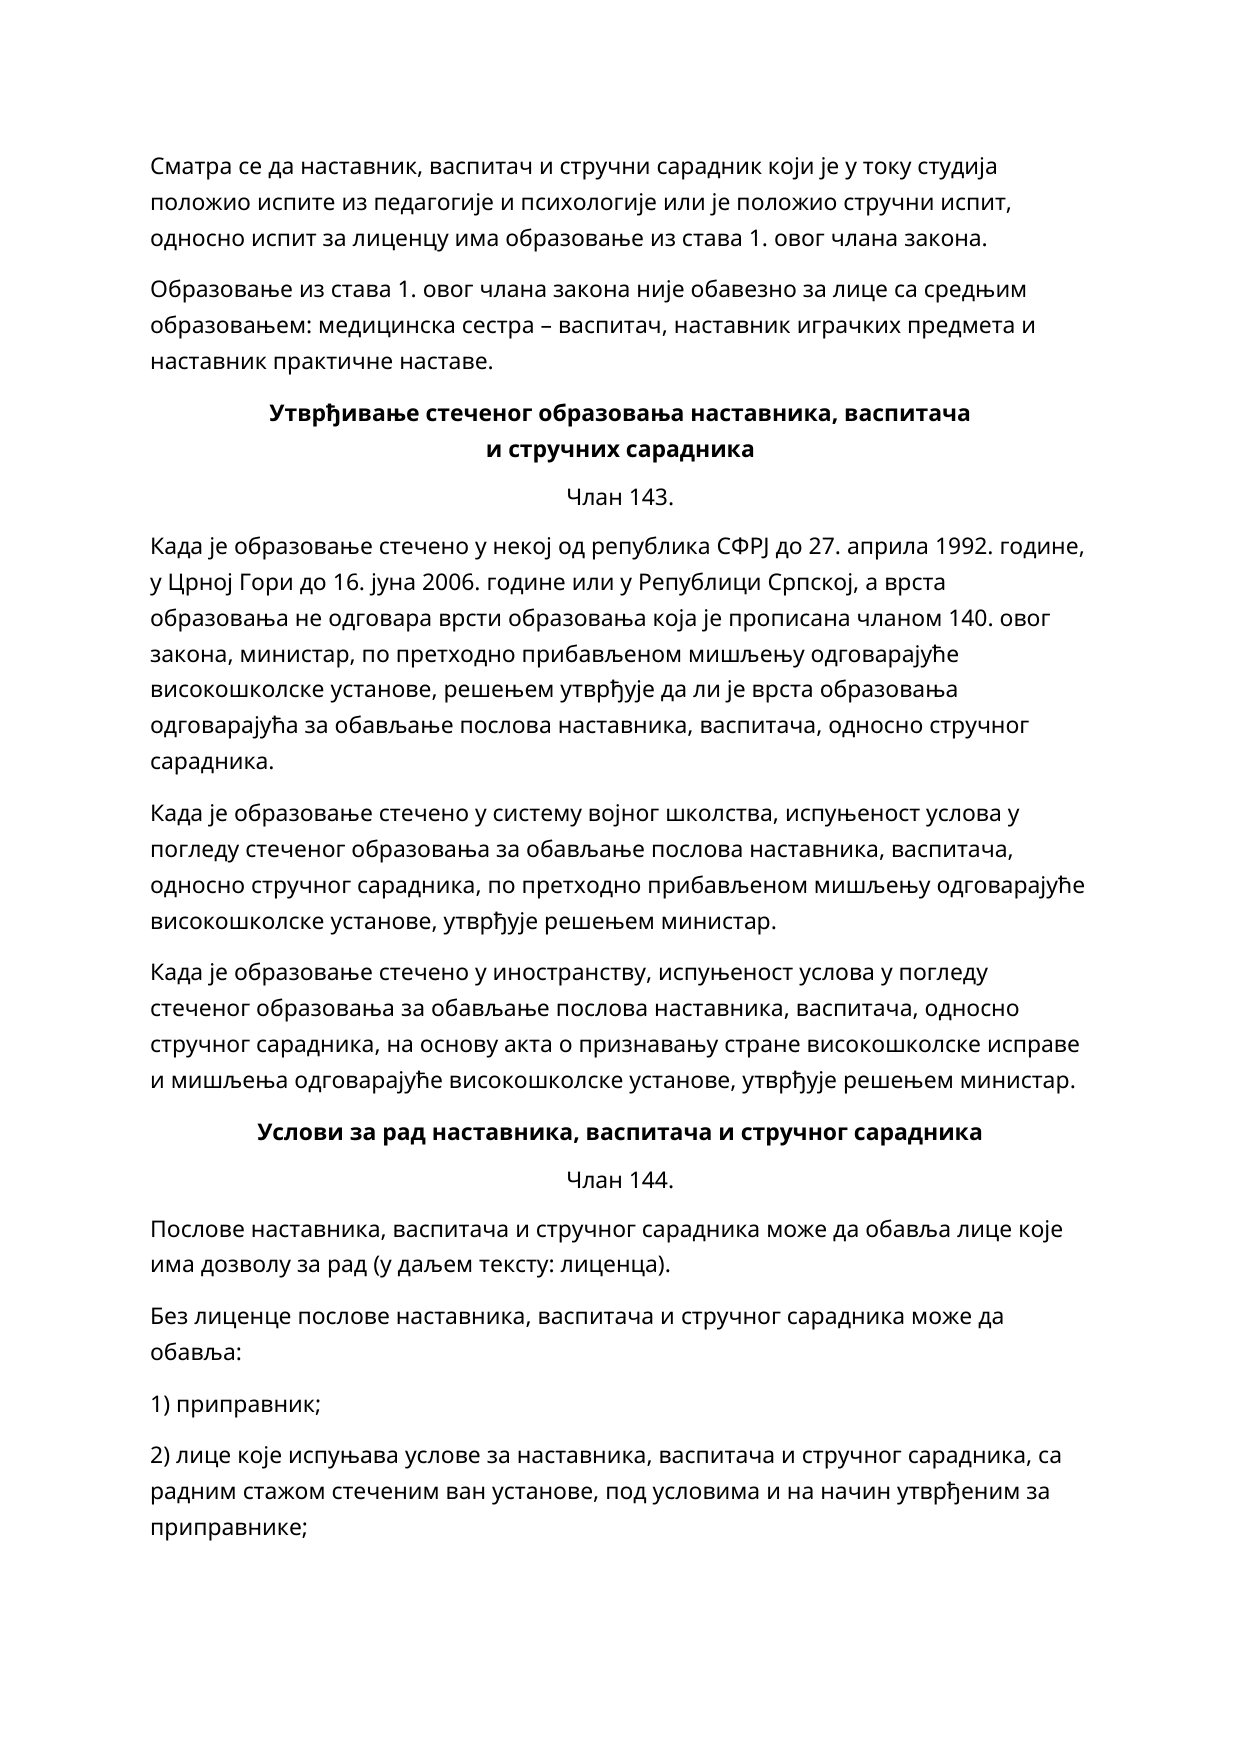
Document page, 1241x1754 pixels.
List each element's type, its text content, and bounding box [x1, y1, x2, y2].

text Када је образовање стечено у систему војног школства, испуњеност услова у погледу стеченог образовања за обављање послова наставника, васпитача, односно стручног сарадника, по претходно прибављеном мишљењу одговарајуће високошколске установе, утврђује решењем министар. [150, 797, 1090, 936]
text Сматра се да наставник, васпитач и стручни сарадник који је у току студија положио испите из педагогије и психологије или је положио стручни испит, односно испит за лиценцу има образовање из става 1. овог члана закона. [150, 150, 1090, 253]
text Послове наставника, васпитача и стручног сарадника може да обавља лице које има дозволу за рад (у даљем тексту: лиценца). [150, 1212, 1090, 1280]
text Услови за рад наставника, васпитача и стручног сарадника [150, 1116, 1090, 1147]
text Када је образовање стечено у иностранству, испуњеност услова у погледу стеченог образовања за обављање послова наставника, васпитача, односно стручног сарадника, на основу акта о признавању стране високошколске исправе и мишљења одговарајуће високошколске установе, утврђује решењем министар. [150, 956, 1090, 1095]
text Члан 144. [150, 1164, 1090, 1195]
text 1) приправник; [150, 1387, 1090, 1419]
text Без лиценце послове наставника, васпитача и стручног сарадника може да обавља: [150, 1300, 1090, 1367]
text Образовање из става 1. овог члана закона није обавезно за лице са средњим образовањем: медицинска сестра – васпитач, наставник играчких предмета и наставник практичне наставе. [150, 273, 1090, 377]
text Члан 143. [150, 481, 1090, 512]
text 2) лице које испуњава услове за наставника, васпитача и стручног сарадника, са радним стажом стеченим ван установе, под условима и на начин утврђеним за приправнике; [150, 1439, 1090, 1542]
text Утврђивање стеченог образовања наставника, васпитача и стручних сарадника [150, 397, 1090, 464]
text Када је образовање стечено у некој од република СФРЈ до 27. априла 1992. године, у Црној Гори до 16. јуна 2006. године или у Републици Српској, а врста образовања не одговара врсти образовања која је прописана чланом 140. овог закона, министар, по претходно прибављеном мишљењу одговарајуће високошколске установе, решењем утврђује да ли је врста образовања одговарајућа за обављање послова наставника, васпитача, односно стручног сарадника. [150, 530, 1090, 777]
